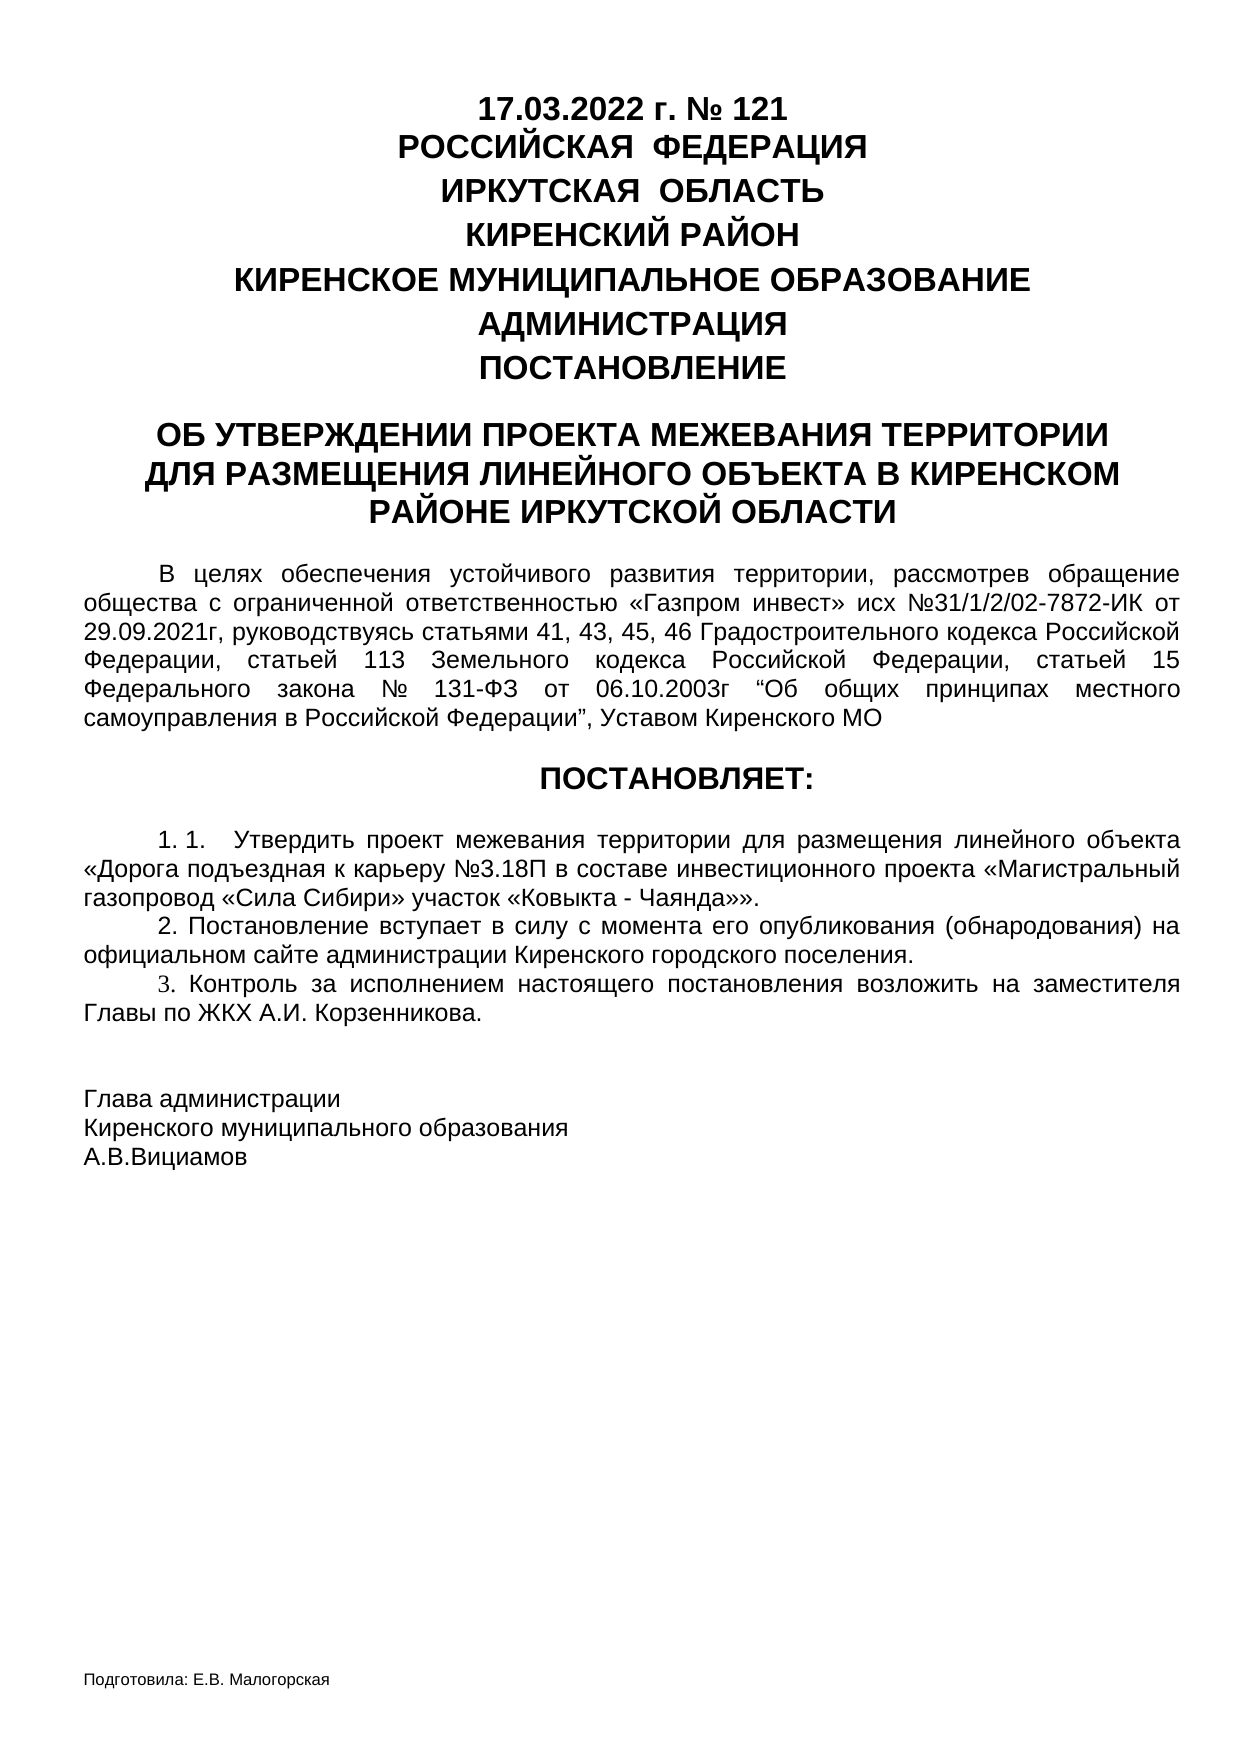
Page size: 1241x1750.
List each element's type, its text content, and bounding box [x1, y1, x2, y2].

text Киренского муниципального образования [83, 1113, 1182, 1141]
text КИРЕНСКОЕ МУНИЦИПАЛЬНОЕ ОБРАЗОВАНИЕ [83, 259, 1182, 298]
text КИРЕНСКИЙ РАЙОН [83, 215, 1182, 254]
text ПОСТАНОВЛЯЕТ: [83, 760, 1182, 796]
text А.В.Вициамов [83, 1141, 1182, 1170]
text 2. Постановление вступает в силу с момента его опубликования (обнародования) на официальном сайте администрации Киренского городского поселения. [83, 911, 1182, 969]
text Подготовила: Е.В. Малогорская [83, 1670, 1182, 1689]
text ИРКУТСКАЯ ОБЛАСТЬ [83, 171, 1182, 210]
subtitle ОБ УТВЕРЖДЕНИИ ПРОЕКТА МЕЖЕВАНИЯ ТЕРРИТОРИИ [83, 415, 1182, 453]
list 3. Контроль за исполнением настоящего постановления возложить на заместителя Главы по ЖКХ А.И. Корзенникова. [83, 969, 1182, 1026]
text РОССИЙСКАЯ ФЕДЕРАЦИЯ [83, 127, 1182, 166]
text 1. 1. Утвердить проект межевания территории для размещения линейного объекта «Дорога подъездная к карьеру №3.18П в составе инвестиционного проекта «Магистральный газопровод «Сила Сибири» участок «Ковыкта - Чаянда»». [83, 825, 1182, 911]
subtitle ДЛЯ РАЗМЕЩЕНИЯ ЛИНЕЙНОГО ОБЪЕКТА В КИРЕНСКОМ РАЙОНЕ ИРКУТСКОЙ ОБЛАСТИ [83, 453, 1182, 530]
text 17.03.2022 г. № 121 [83, 89, 1182, 127]
text Глава администрации [83, 1084, 1182, 1113]
text В целях обеспечения устойчивого развития территории, рассмотрев обращение общества с ограниченной ответственностью «Газпром инвест» исх №31/1/2/02-7872-ИК от 29.09.2021г, руководствуясь статьями 41, 43, 45, 46 Градостроительного кодекса Российской Федерации, статьей 113 Земельного кодекса Российской Федерации, статьей 15 Федерального закона № 131-ФЗ от 06.10.2003г “Об общих принципах местного самоуправления в Российской Федерации”, Уставом Киренского МО [83, 559, 1182, 732]
text ПОСТАНОВЛЕНИЕ [83, 348, 1182, 386]
text АДМИНИСТРАЦИЯ [83, 304, 1182, 342]
